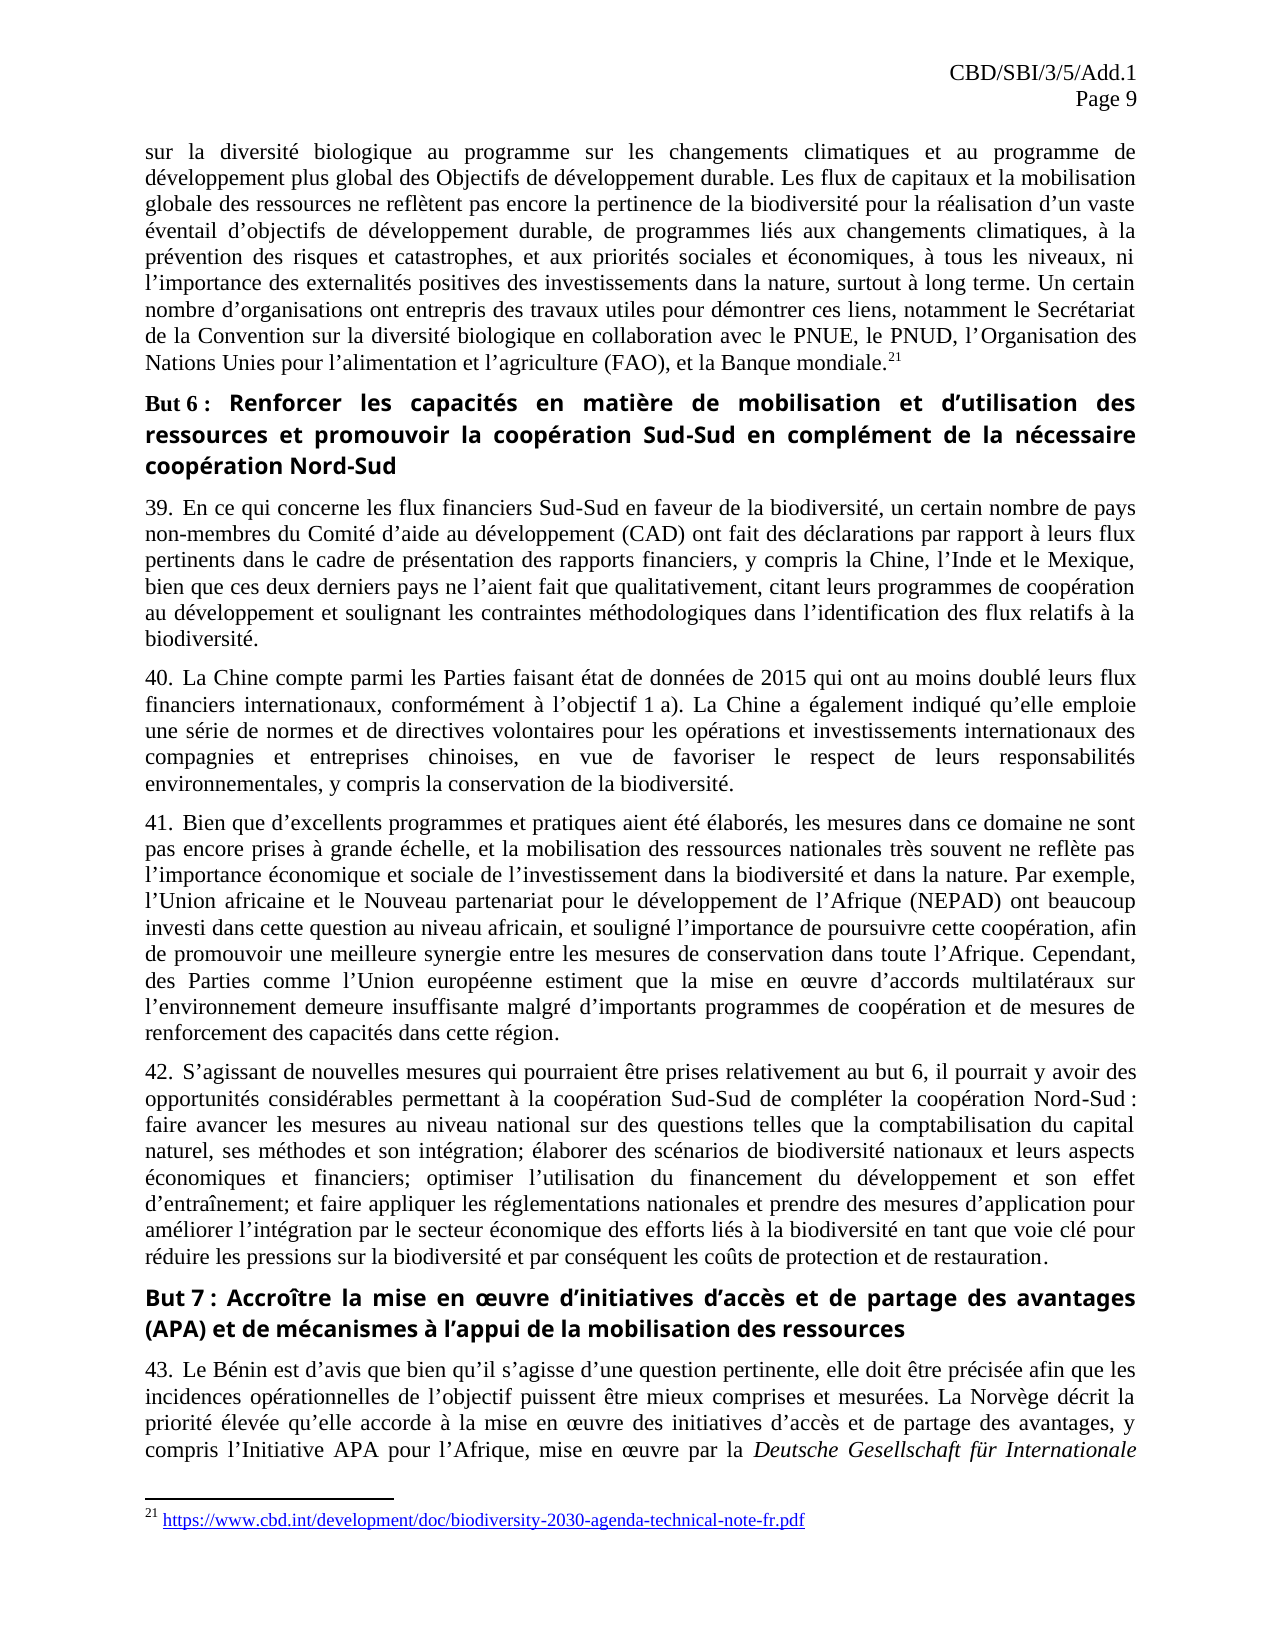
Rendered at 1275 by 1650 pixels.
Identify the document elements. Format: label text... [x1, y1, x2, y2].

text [145, 138, 1137, 375]
text En ce qui concerne les flux financiers Sud-Sud en faveur de la biodiversité, un certain nombre de pays non-membres du Comité d’aide au développement (CAD) ont fait des déclarations par rapport à leurs flux pertinents dans le cadre de présentation des rapports financiers, y compris la Chine, l’Inde et le Mexique, bien que ces deux derniers pays ne l’aient fait que qualitativement, citant leurs programmes de coopération au développement et soulignant les contraintes méthodologiques dans l’identification des flux relatifs à la biodiversité. [145, 494, 1137, 652]
text Bien que d’excellents programmes et pratiques aient été élaborés, les mesures dans ce domaine ne sont pas encore prises à grande échelle, et la mobilisation des ressources nationales très souvent ne reflète pas l’importance économique et sociale de l’investissement dans la biodiversité et dans la nature. Par exemple, l’Union africaine et le Nouveau partenariat pour le développement de l’Afrique (NEPAD) ont beaucoup investi dans cette question au niveau africain, et souligné l’importance de poursuivre cette coopération, afin de promouvoir une meilleure synergie entre les mesures de conservation dans toute l’Afrique. Cependant, des Parties comme l’Union européenne estiment que la mise en œuvre d’accords multilatéraux sur l’environnement demeure insuffisante malgré d’importants programmes de coopération et de mesures de renforcement des capacités dans cette région. [145, 808, 1137, 1046]
text La Chine compte parmi les Parties faisant état de données de 2015 qui ont au moins doublé leurs flux financiers internationaux, conformément à l’objectif 1 a). La Chine a également indiqué qu’elle emploie une série de normes et de directives volontaires pour les opérations et investissements internationaux des compagnies et entreprises chinoises, en vue de favoriser le respect de leurs responsabilités environnementales, y compris la conservation de la biodiversité. [145, 664, 1137, 796]
subtitle But 6 : Renforcer les capacités en matière de mobilisation et d’utilisation des ressources et promouvoir la coopération Sud-Sud en complément de la nécessaire coopération Nord-Sud [145, 387, 1137, 481]
subtitle But 7 : Accroître la mise en œuvre d’initiatives d’accès et de partage des avantages (APA) et de mécanismes à l’appui de la mobilisation des ressources [145, 1282, 1137, 1344]
text S’agissant de nouvelles mesures qui pourraient être prises relativement au but 6, il pourrait y avoir des opportunités considérables permettant à la coopération Sud-Sud de compléter la coopération Nord-Sud : faire avancer les mesures au niveau national sur des questions telles que la comptabilisation du capital naturel, ses méthodes et son intégration; élaborer des scénarios de biodiversité nationaux et leurs aspects économiques et financiers; optimiser l’utilisation du financement du développement et son effet d’entraînement; et faire appliquer les réglementations nationales et prendre des mesures d’application pour améliorer l’intégration par le secteur économique des efforts liés à la biodiversité en tant que voie clé pour réduire les pressions sur la biodiversité et par conséquent les coûts de protection et de restauration. [145, 1058, 1137, 1269]
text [145, 1357, 1137, 1462]
